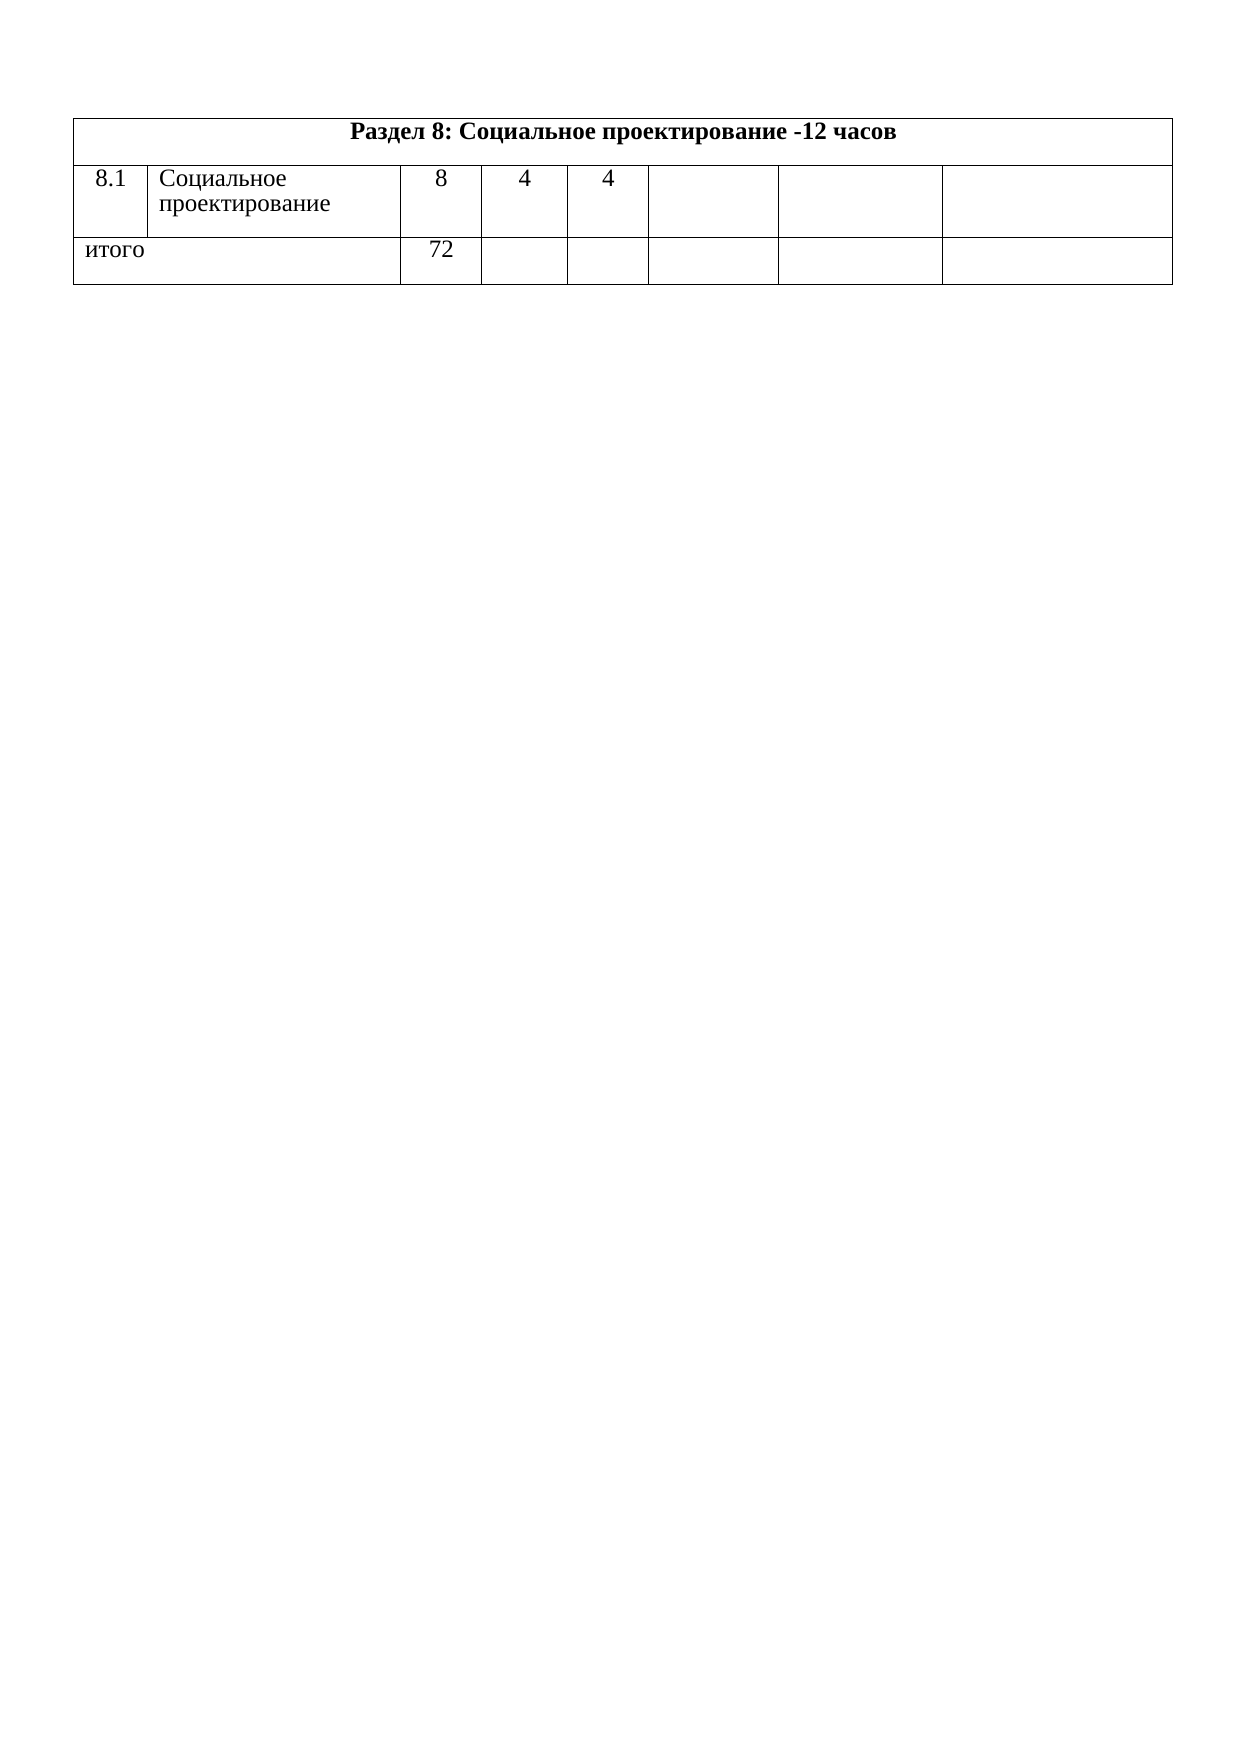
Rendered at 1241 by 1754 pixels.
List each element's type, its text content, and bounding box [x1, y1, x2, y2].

table_cell [649, 166, 778, 237]
table_cell Раздел 8: Социальное проектирование -12 часов [74, 119, 1172, 165]
table_cell [568, 238, 648, 284]
table_cell [943, 166, 1172, 237]
table_cell 4 [568, 166, 648, 237]
table_cell Социальное проектирование [148, 166, 400, 237]
table_cell [649, 238, 778, 284]
table_cell итого [74, 238, 400, 284]
table_cell [943, 238, 1172, 284]
table_cell [482, 238, 567, 284]
table_cell [779, 166, 942, 237]
table_cell [779, 238, 942, 284]
table_cell 72 [401, 238, 481, 284]
table_cell 8.1 [74, 166, 147, 237]
table_cell 8 [401, 166, 481, 237]
table_cell 4 [482, 166, 567, 237]
